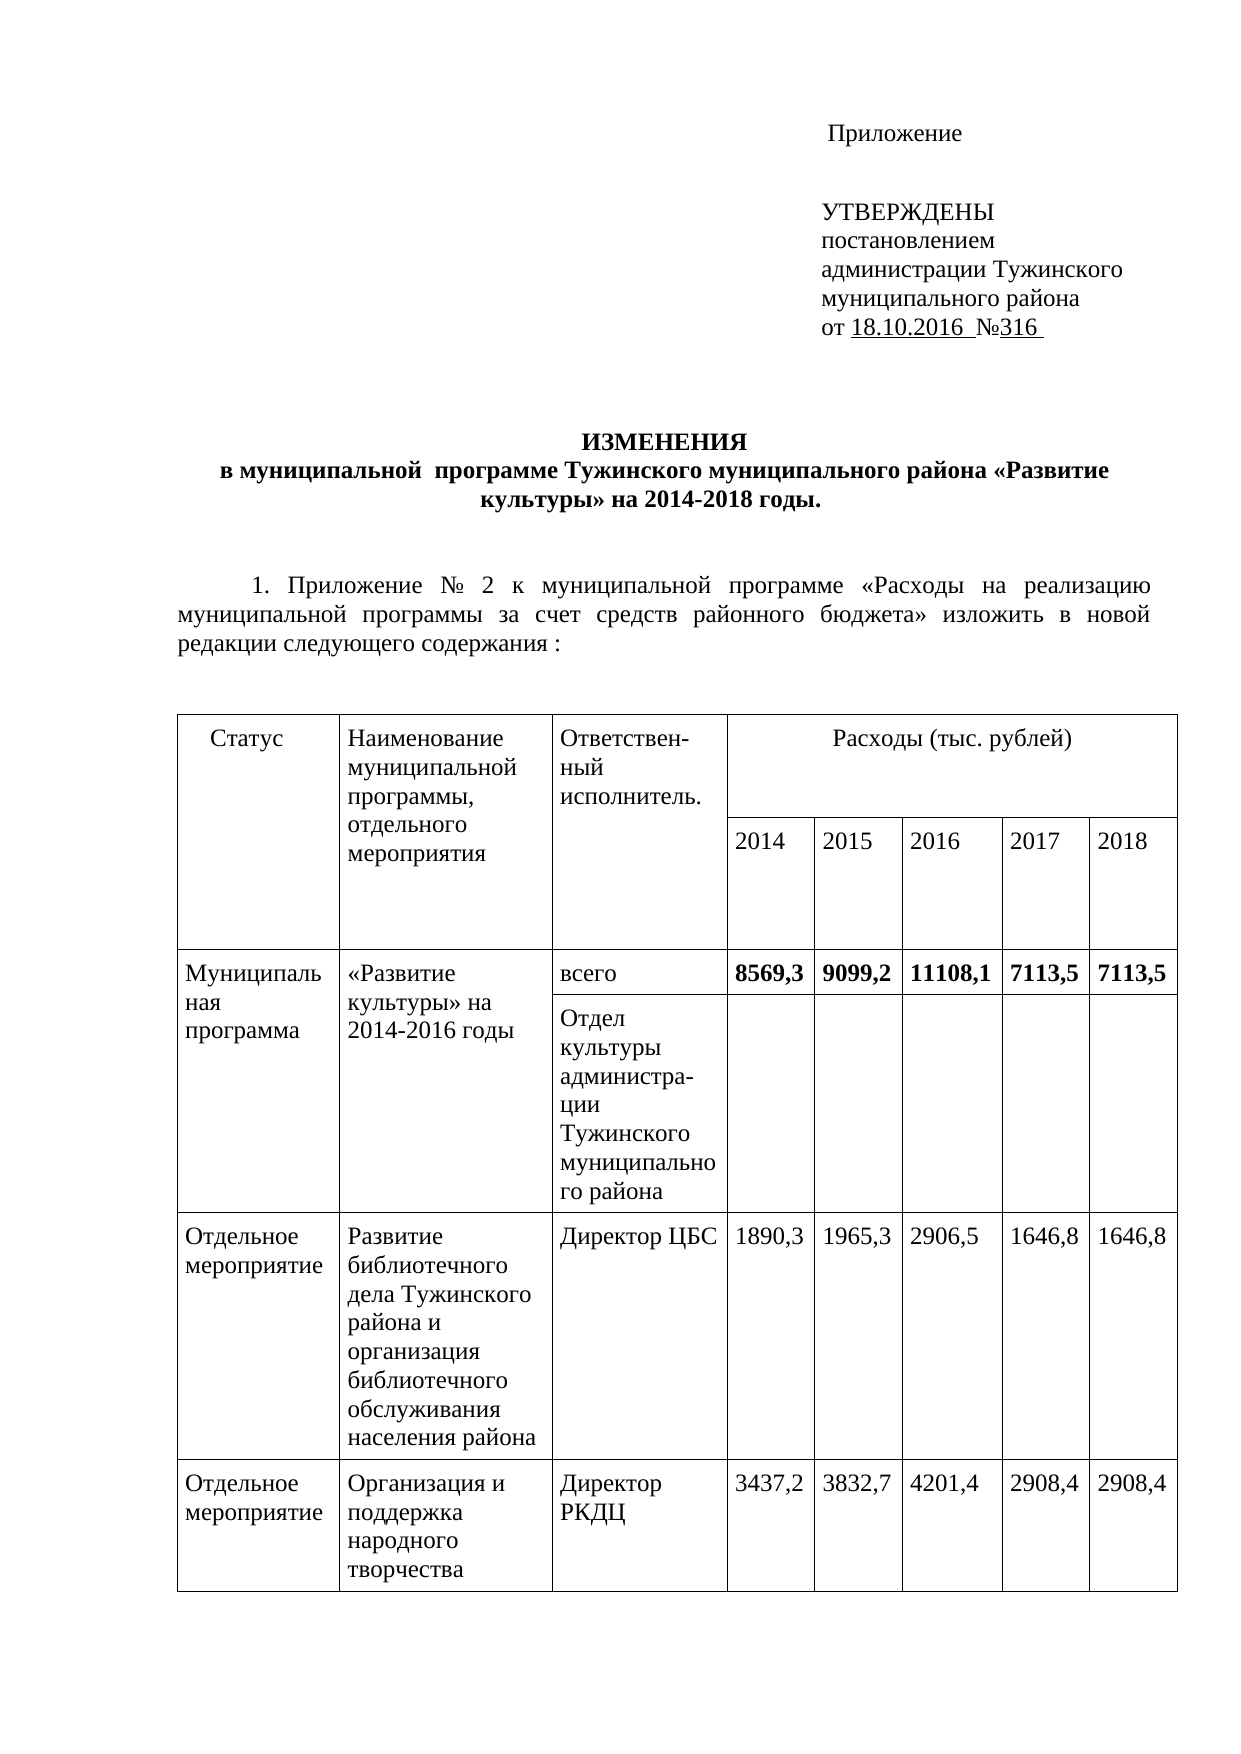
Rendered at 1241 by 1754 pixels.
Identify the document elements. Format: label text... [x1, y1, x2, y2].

table_cell 3437,2 [728, 1460, 814, 1591]
table_cell 3832,7 [815, 1460, 902, 1591]
text от 18.10.2016 №316 [177, 312, 1152, 341]
table_cell 7113,5 [1003, 950, 1089, 994]
table_cell Отдел культуры администра-ции Тужинского муниципального района [553, 995, 727, 1212]
table_cell всего [553, 950, 727, 994]
table_cell [1003, 995, 1089, 1212]
table_cell 1646,8 [1003, 1213, 1089, 1459]
table_cell 9099,2 [815, 950, 902, 994]
table_cell 2908,4 [1003, 1460, 1089, 1591]
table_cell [178, 1460, 339, 1591]
table_cell Отдельное мероприятие [178, 1213, 339, 1459]
text ИЗМЕНЕНИЯ [177, 427, 1152, 456]
table_cell 2908,4 [1090, 1460, 1177, 1591]
text в муниципальной программе Тужинского муниципального района «Развитие культуры» на 2014-2018 годы. [177, 456, 1152, 513]
table_cell «Развитие культуры» на 2014-2016 годы [340, 950, 552, 1212]
table_cell 4201,4 [903, 1460, 1002, 1591]
table_cell [903, 995, 1002, 1212]
text муниципального района [177, 283, 1152, 312]
table_cell 2016 [903, 818, 1002, 949]
text администрации Тужинского [177, 254, 1152, 283]
table_cell 2906,5 [903, 1213, 1002, 1459]
table_cell 2014 [728, 818, 814, 949]
table_cell Директор РКДЦ [553, 1460, 727, 1591]
table_header Наименование муниципальной программы, отдельного мероприятия [340, 715, 552, 949]
text постановлением [177, 226, 1152, 254]
table_cell 7113,5 [1090, 950, 1177, 994]
table_cell [728, 995, 814, 1212]
table_cell 2015 [815, 818, 902, 949]
table_cell 2017 [1003, 818, 1089, 949]
text 1. Приложение № 2 к муниципальной программе «Расходы на реализацию муниципальной программы за счет средств районного бюджета» изложить в новой редакции следующего содержания : [177, 571, 1152, 657]
table_cell Директор ЦБС [553, 1213, 727, 1459]
table_cell 1965,3 [815, 1213, 902, 1459]
table_cell 11108,1 [903, 950, 1002, 994]
table_cell 8569,3 [728, 950, 814, 994]
text УТВЕРЖДЕНЫ [177, 197, 1152, 226]
table_cell Организация и поддержка народного творчества [340, 1460, 552, 1591]
table_header Статус [178, 715, 339, 949]
table_cell 1890,3 [728, 1213, 814, 1459]
table_header Расходы (тыс. рублей) [728, 715, 1177, 817]
table_cell Развитие библиотечного дела Тужинского района и организация библиотечного обслуживания населения района [340, 1213, 552, 1459]
table_cell [815, 995, 902, 1212]
text Приложение [177, 118, 1152, 147]
table_cell 1646,8 [1090, 1213, 1177, 1459]
table_cell [1090, 995, 1177, 1212]
table_cell 2018 [1090, 818, 1177, 949]
table_header Ответствен-ный исполнитель. [553, 715, 727, 949]
table_cell Муниципальная программа [178, 950, 339, 1212]
